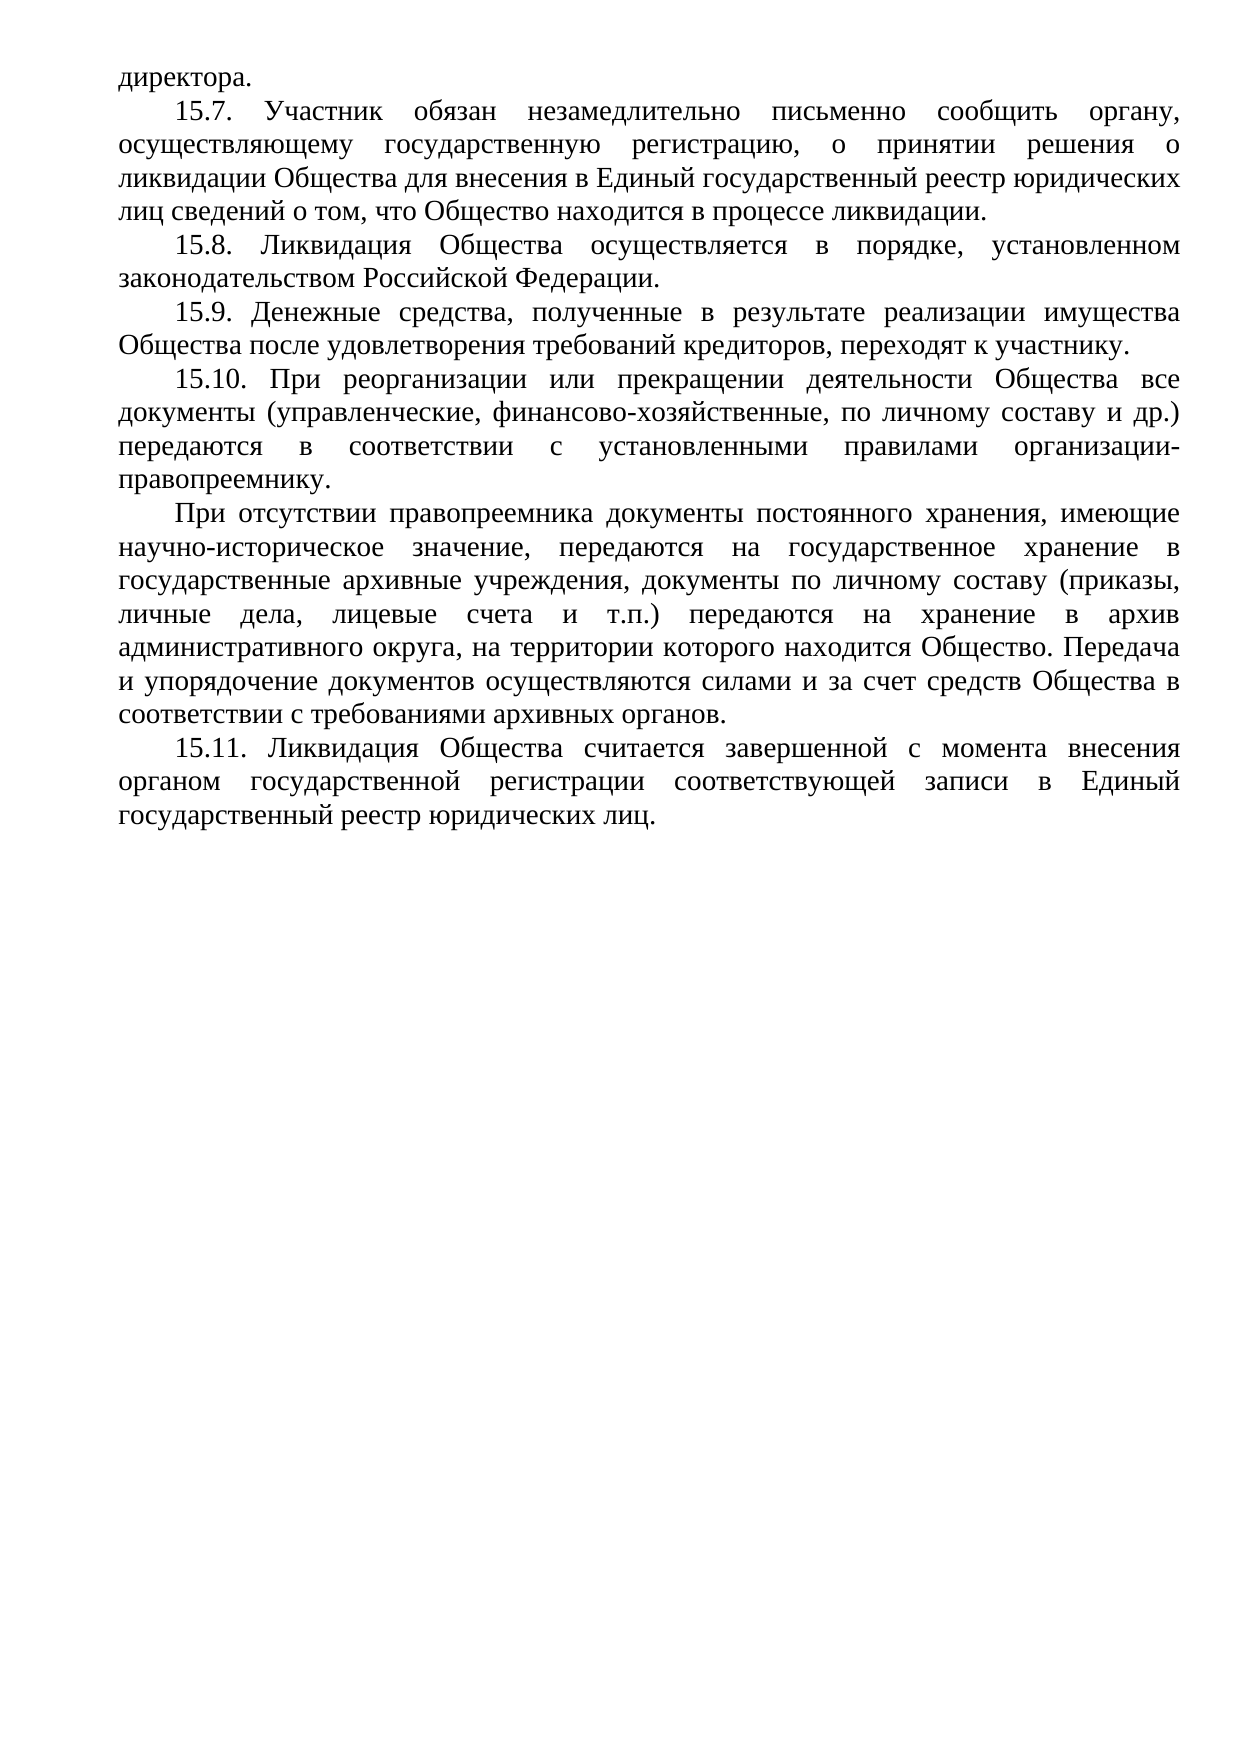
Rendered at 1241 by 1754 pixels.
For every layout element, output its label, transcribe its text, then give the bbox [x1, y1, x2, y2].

text 15.11. Ликвидация Общества считается завершенной с момента внесения органом государственной регистрации соответствующей записи в Единый государственный реестр юридических лиц. [118, 730, 1181, 831]
text При отсутствии правопреемника документы постоянного хранения, имеющие научно-историческое значение, передаются на государственное хранение в государственные архивные учреждения, документы по личному составу (приказы, личные дела, лицевые счета и т.п.) передаются на хранение в архив административного округа, на территории которого находится Общество. Передача и упорядочение документов осуществляются силами и за счет средств Общества в соответствии с требованиями архивных органов. [118, 495, 1181, 730]
text 15.9. Денежные средства, полученные в результате реализации имущества Общества после удовлетворения требований кредиторов, переходят к участнику. [118, 294, 1181, 361]
text 15.8. Ликвидация Общества осуществляется в порядке, установленном законодательством Российской Федерации. [118, 227, 1181, 294]
text 15.7. Участник обязан незамедлительно письменно сообщить органу, осуществляющему государственную регистрацию, о принятии решения о ликвидации Общества для внесения в Единый государственный реестр юридических лиц сведений о том, что Общество находится в процессе ликвидации. [118, 93, 1181, 227]
text 15.10. При реорганизации или прекращении деятельности Общества все документы (управленческие, финансово-хозяйственные, по личному составу и др.) передаются в соответствии с установленными правилами организации-правопреемнику. [118, 361, 1181, 495]
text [118, 59, 1181, 93]
